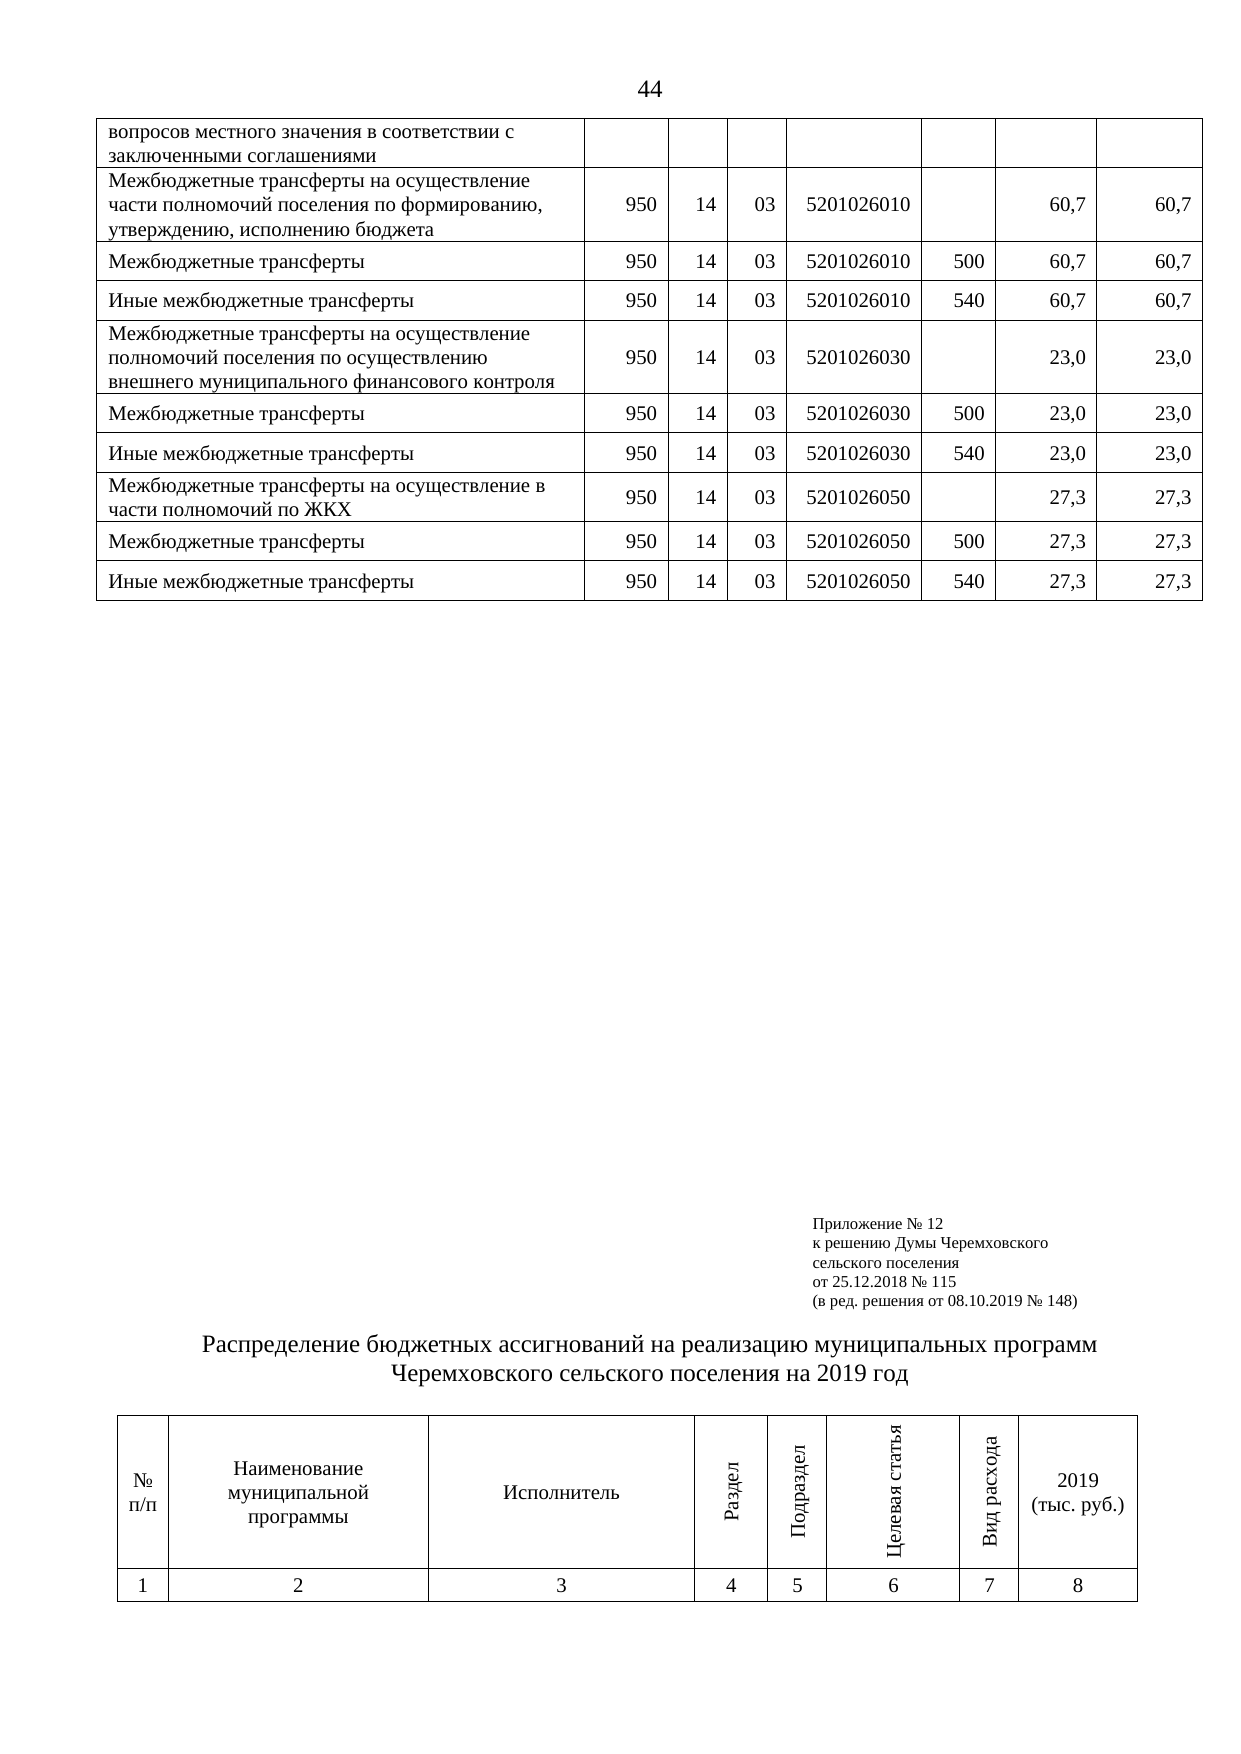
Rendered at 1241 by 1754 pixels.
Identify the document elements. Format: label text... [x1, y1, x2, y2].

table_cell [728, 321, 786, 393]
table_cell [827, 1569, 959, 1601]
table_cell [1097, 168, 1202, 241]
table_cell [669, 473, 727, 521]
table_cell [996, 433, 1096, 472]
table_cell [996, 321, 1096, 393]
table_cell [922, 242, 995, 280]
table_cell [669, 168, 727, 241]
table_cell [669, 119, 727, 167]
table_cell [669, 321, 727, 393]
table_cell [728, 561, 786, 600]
text от 25.12.2018 № 115 [812, 1272, 1181, 1291]
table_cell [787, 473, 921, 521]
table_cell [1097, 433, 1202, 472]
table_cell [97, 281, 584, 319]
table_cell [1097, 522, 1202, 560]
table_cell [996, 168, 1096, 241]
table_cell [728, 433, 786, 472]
text (в ред. решения от 08.10.2019 № 148) [812, 1291, 1181, 1310]
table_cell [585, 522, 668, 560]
text Приложение № 12 [812, 1214, 1181, 1233]
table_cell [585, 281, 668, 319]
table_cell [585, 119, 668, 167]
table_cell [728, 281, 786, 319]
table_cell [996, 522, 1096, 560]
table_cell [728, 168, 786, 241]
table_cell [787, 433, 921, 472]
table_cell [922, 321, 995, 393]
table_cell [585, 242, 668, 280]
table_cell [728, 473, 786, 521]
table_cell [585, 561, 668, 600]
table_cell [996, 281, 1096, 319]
text сельского поселения [812, 1252, 1181, 1272]
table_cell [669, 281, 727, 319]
text Распределение бюджетных ассигнований на реализацию муниципальных программ Черемховского сельского поселения на 2019 год [118, 1329, 1181, 1387]
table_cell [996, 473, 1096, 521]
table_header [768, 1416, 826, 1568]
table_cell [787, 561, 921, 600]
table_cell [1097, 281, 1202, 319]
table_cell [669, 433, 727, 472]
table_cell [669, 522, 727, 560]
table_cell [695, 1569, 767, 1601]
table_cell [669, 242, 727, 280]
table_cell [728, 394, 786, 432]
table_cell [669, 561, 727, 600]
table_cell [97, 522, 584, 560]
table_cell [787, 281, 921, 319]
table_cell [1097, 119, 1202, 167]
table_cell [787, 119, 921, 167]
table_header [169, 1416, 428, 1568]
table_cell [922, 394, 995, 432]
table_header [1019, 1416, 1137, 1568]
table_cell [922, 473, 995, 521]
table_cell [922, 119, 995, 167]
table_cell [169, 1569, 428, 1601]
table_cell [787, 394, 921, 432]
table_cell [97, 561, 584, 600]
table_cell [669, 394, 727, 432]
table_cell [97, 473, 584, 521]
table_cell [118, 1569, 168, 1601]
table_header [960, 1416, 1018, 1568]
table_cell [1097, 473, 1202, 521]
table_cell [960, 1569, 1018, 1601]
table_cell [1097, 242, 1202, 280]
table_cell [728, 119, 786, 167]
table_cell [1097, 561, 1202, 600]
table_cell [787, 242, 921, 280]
text к решению Думы Черемховского [812, 1233, 1181, 1252]
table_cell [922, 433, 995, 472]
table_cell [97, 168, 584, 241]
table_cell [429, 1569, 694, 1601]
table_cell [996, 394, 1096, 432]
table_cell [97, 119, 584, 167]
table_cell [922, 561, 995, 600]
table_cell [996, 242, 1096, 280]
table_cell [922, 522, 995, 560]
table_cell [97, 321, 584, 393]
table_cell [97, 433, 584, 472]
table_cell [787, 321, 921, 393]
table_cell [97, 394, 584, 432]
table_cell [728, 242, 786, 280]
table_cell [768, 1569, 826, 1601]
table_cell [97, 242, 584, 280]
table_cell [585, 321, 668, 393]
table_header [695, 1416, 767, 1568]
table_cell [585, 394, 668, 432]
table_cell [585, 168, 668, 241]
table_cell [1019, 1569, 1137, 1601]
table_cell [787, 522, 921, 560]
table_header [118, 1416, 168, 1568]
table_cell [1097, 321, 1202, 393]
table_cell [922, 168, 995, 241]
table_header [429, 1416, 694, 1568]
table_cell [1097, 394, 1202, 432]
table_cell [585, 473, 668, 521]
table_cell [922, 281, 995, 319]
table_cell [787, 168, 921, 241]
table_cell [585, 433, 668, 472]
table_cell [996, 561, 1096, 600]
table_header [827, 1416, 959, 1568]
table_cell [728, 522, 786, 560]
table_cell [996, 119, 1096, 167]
